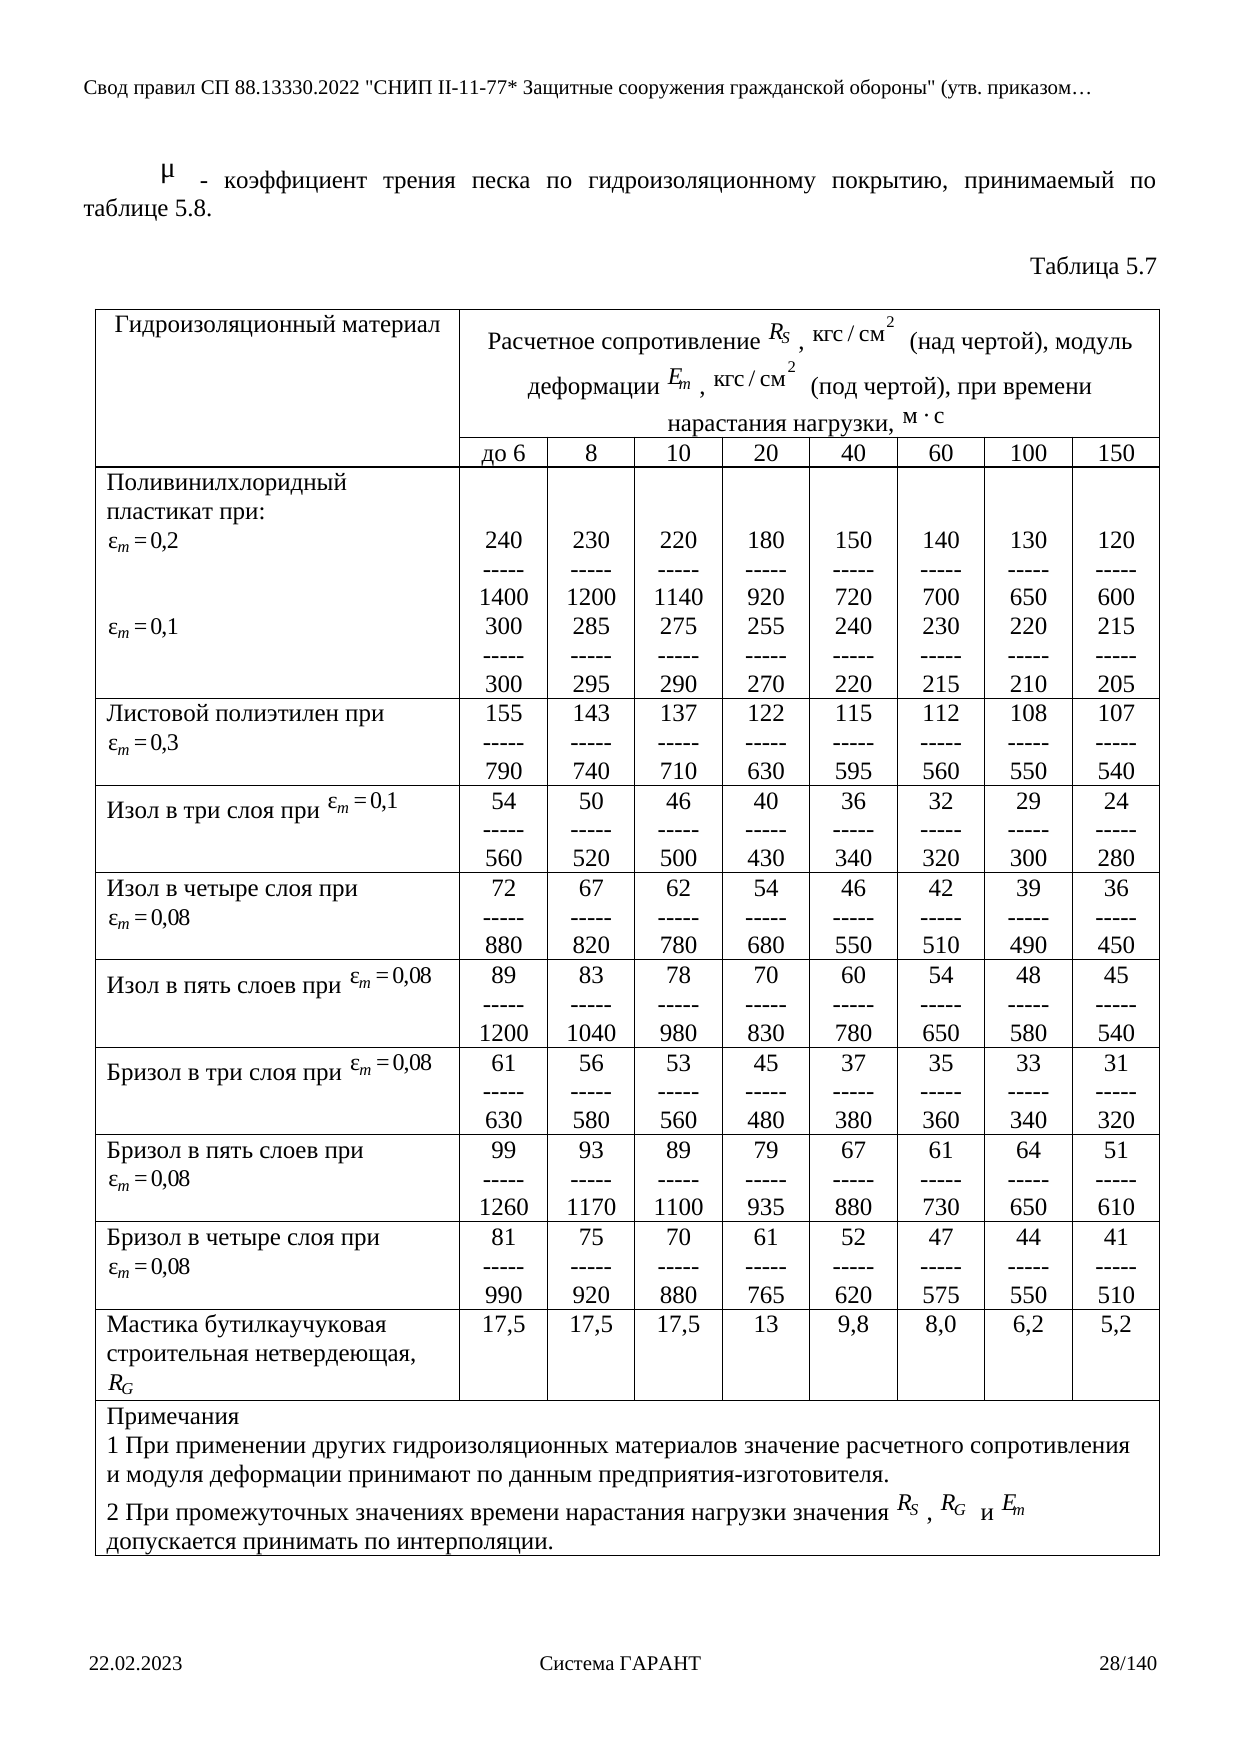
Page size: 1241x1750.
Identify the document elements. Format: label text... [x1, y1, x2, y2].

table_cell 89 ----- 1100 [635, 1135, 722, 1221]
table_cell 220 ----- 1140 [635, 525, 722, 611]
table_cell 41 ----- 510 [1073, 1222, 1159, 1308]
table_cell [985, 468, 1072, 525]
table_cell 40 [810, 438, 897, 466]
table_cell 230 ----- 1200 [548, 525, 634, 611]
table_cell Изол в четыре слоя при [96, 873, 459, 959]
table_cell Мастика бутилкаучуковая строительная нетвердеющая, [96, 1310, 459, 1400]
table_cell 240 ----- 1400 [460, 525, 547, 611]
table_cell 78 ----- 980 [635, 960, 722, 1047]
table_cell 5,2 [1073, 1310, 1159, 1400]
table_cell 137 ----- 710 [635, 699, 722, 785]
table_cell 45 ----- 540 [1073, 960, 1159, 1047]
table_cell 10 [635, 438, 722, 466]
table_cell 83 ----- 1040 [548, 960, 634, 1047]
table_cell 6,2 [985, 1310, 1072, 1400]
table_cell 60 [898, 438, 984, 466]
table_cell 46 ----- 500 [635, 786, 722, 872]
table_header Гидроизоляционный материал [96, 310, 459, 466]
table_cell 107 ----- 540 [1073, 699, 1159, 785]
table_cell Изол в три слоя при [96, 786, 459, 872]
table_cell 51 ----- 610 [1073, 1135, 1159, 1221]
table_cell 215 ----- 205 [1073, 611, 1159, 697]
table_cell 24 ----- 280 [1073, 786, 1159, 872]
table_cell 17,5 [548, 1310, 634, 1400]
table_cell 81 ----- 990 [460, 1222, 547, 1308]
table_cell 143 ----- 740 [548, 699, 634, 785]
table_cell 61 ----- 765 [723, 1222, 809, 1308]
table_cell 31 ----- 320 [1073, 1048, 1159, 1134]
table_cell 70 ----- 830 [723, 960, 809, 1047]
table_cell 37 ----- 380 [810, 1048, 897, 1134]
table_cell 140 ----- 700 [898, 525, 984, 611]
table_cell 42 ----- 510 [898, 873, 984, 959]
table_cell 54 ----- 680 [723, 873, 809, 959]
table_cell 36 ----- 450 [1073, 873, 1159, 959]
table_cell 32 ----- 320 [898, 786, 984, 872]
table_cell Листовой полиэтилен при [96, 699, 459, 785]
table_cell 79 ----- 935 [723, 1135, 809, 1221]
table_cell 33 ----- 340 [985, 1048, 1072, 1134]
table_cell 150 ----- 720 [810, 525, 897, 611]
table_cell [898, 468, 984, 525]
table_cell [96, 611, 459, 697]
table_cell [635, 468, 722, 525]
table_cell Бризол в три слоя при [96, 1048, 459, 1134]
table_cell 108 ----- 550 [985, 699, 1072, 785]
table_cell 75 ----- 920 [548, 1222, 634, 1308]
table_cell [460, 468, 547, 525]
table_cell 54 ----- 560 [460, 786, 547, 872]
table_cell 230 ----- 215 [898, 611, 984, 697]
table_cell 46 ----- 550 [810, 873, 897, 959]
table_header Расчетное сопротивление , (над чертой), модуль деформации , (под чертой), при времени нарастания нагрузки, [460, 310, 1159, 437]
table_cell 48 ----- 580 [985, 960, 1072, 1047]
table_cell 13 [723, 1310, 809, 1400]
table_cell 93 ----- 1170 [548, 1135, 634, 1221]
table_cell 285 ----- 295 [548, 611, 634, 697]
table_cell 112 ----- 560 [898, 699, 984, 785]
table_cell 89 ----- 1200 [460, 960, 547, 1047]
table_cell 180 ----- 920 [723, 525, 809, 611]
table_cell 255 ----- 270 [723, 611, 809, 697]
table_cell 8,0 [898, 1310, 984, 1400]
table_cell 36 ----- 340 [810, 786, 897, 872]
table_cell 99 ----- 1260 [460, 1135, 547, 1221]
table_cell 29 ----- 300 [985, 786, 1072, 872]
table_cell 9,8 [810, 1310, 897, 1400]
table_cell 60 ----- 780 [810, 960, 897, 1047]
text - коэффициент трения песка по гидроизоляционному покрытию, принимаемый по таблице 5.8. [83, 150, 1157, 222]
table_cell 8 [548, 438, 634, 466]
table_cell 70 ----- 880 [635, 1222, 722, 1308]
table_cell 61 ----- 630 [460, 1048, 547, 1134]
table_cell 56 ----- 580 [548, 1048, 634, 1134]
table_cell [1073, 468, 1159, 525]
table_cell 100 [985, 438, 1072, 466]
table_cell [810, 468, 897, 525]
table_cell 17,5 [460, 1310, 547, 1400]
table_cell 115 ----- 595 [810, 699, 897, 785]
table_cell [723, 468, 809, 525]
table_cell 67 ----- 820 [548, 873, 634, 959]
table_cell 39 ----- 490 [985, 873, 1072, 959]
table_cell [548, 468, 634, 525]
table_cell Примечания 1 При применении других гидроизоляционных материалов значение расчетного сопротивления и модуля деформации принимают по данным предприятия-изготовителя. 2 При промежуточных значениях времени нарастания нагрузки значения , и допускается принимать по интерполяции. [96, 1401, 1159, 1555]
table_cell Поливинилхлоридный пластикат при: [96, 468, 459, 525]
table_cell 300 ----- 300 [460, 611, 547, 697]
table_cell Бризол в четыре слоя при [96, 1222, 459, 1308]
table_cell 64 ----- 650 [985, 1135, 1072, 1221]
table_cell 53 ----- 560 [635, 1048, 722, 1134]
table_cell 44 ----- 550 [985, 1222, 1072, 1308]
table_cell 72 ----- 880 [460, 873, 547, 959]
table_cell 122 ----- 630 [723, 699, 809, 785]
table_cell 54 ----- 650 [898, 960, 984, 1047]
table_cell 220 ----- 210 [985, 611, 1072, 697]
table_cell Бризол в пять слоев при [96, 1135, 459, 1221]
table_cell 20 [723, 438, 809, 466]
table_cell 130 ----- 650 [985, 525, 1072, 611]
table_cell 120 ----- 600 [1073, 525, 1159, 611]
table_cell 240 ----- 220 [810, 611, 897, 697]
table_cell 62 ----- 780 [635, 873, 722, 959]
table_cell [96, 525, 459, 611]
table_cell 50 ----- 520 [548, 786, 634, 872]
table_cell 67 ----- 880 [810, 1135, 897, 1221]
table_cell 47 ----- 575 [898, 1222, 984, 1308]
text Таблица 5.7 [83, 251, 1157, 280]
table_cell 52 ----- 620 [810, 1222, 897, 1308]
table_cell 275 ----- 290 [635, 611, 722, 697]
table_cell 35 ----- 360 [898, 1048, 984, 1134]
table_cell 17,5 [635, 1310, 722, 1400]
table_cell до 6 [460, 438, 547, 466]
table_cell 40 ----- 430 [723, 786, 809, 872]
table_cell 45 ----- 480 [723, 1048, 809, 1134]
table_cell 150 [1073, 438, 1159, 466]
table_cell Изол в пять слоев при [96, 960, 459, 1047]
table_cell 61 ----- 730 [898, 1135, 984, 1221]
table_cell 155 ----- 790 [460, 699, 547, 785]
